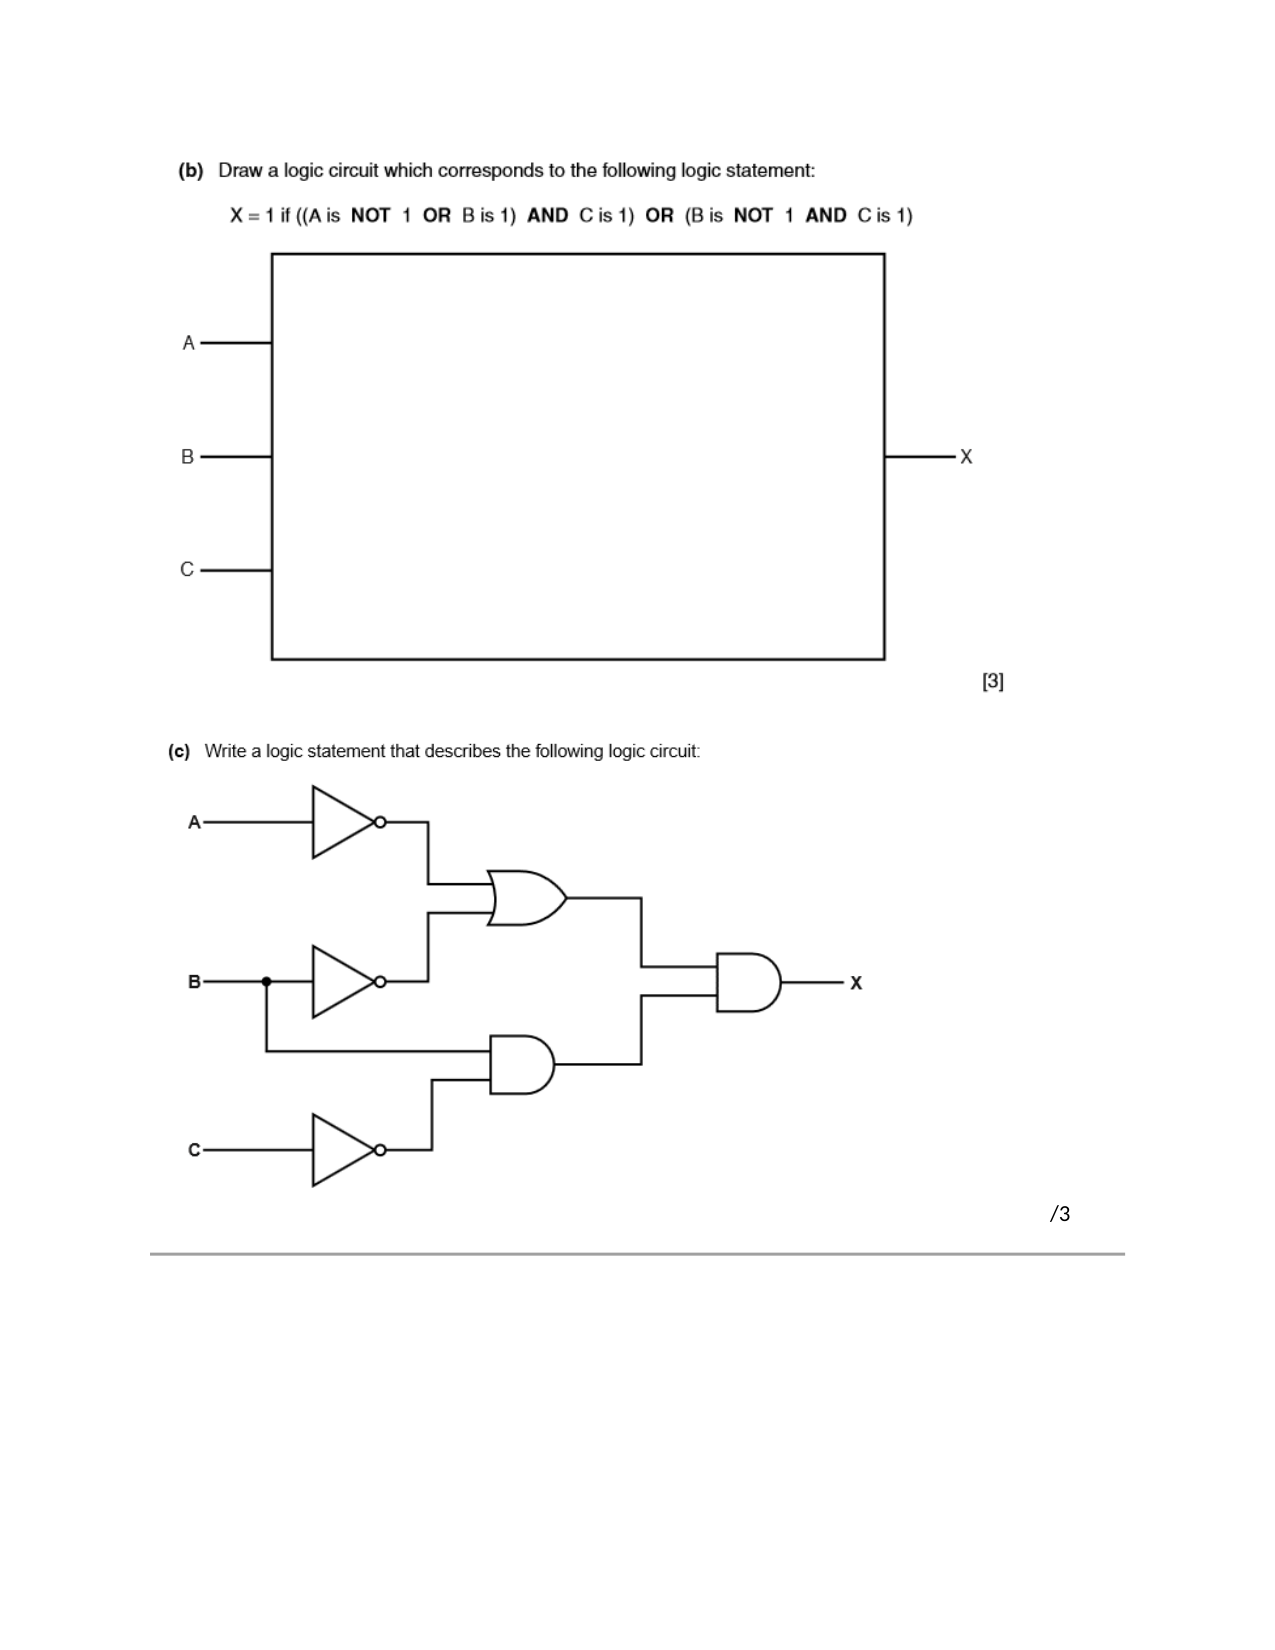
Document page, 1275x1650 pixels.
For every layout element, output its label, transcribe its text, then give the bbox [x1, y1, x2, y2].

picture [150, 729, 968, 1222]
picture [150, 150, 1023, 705]
